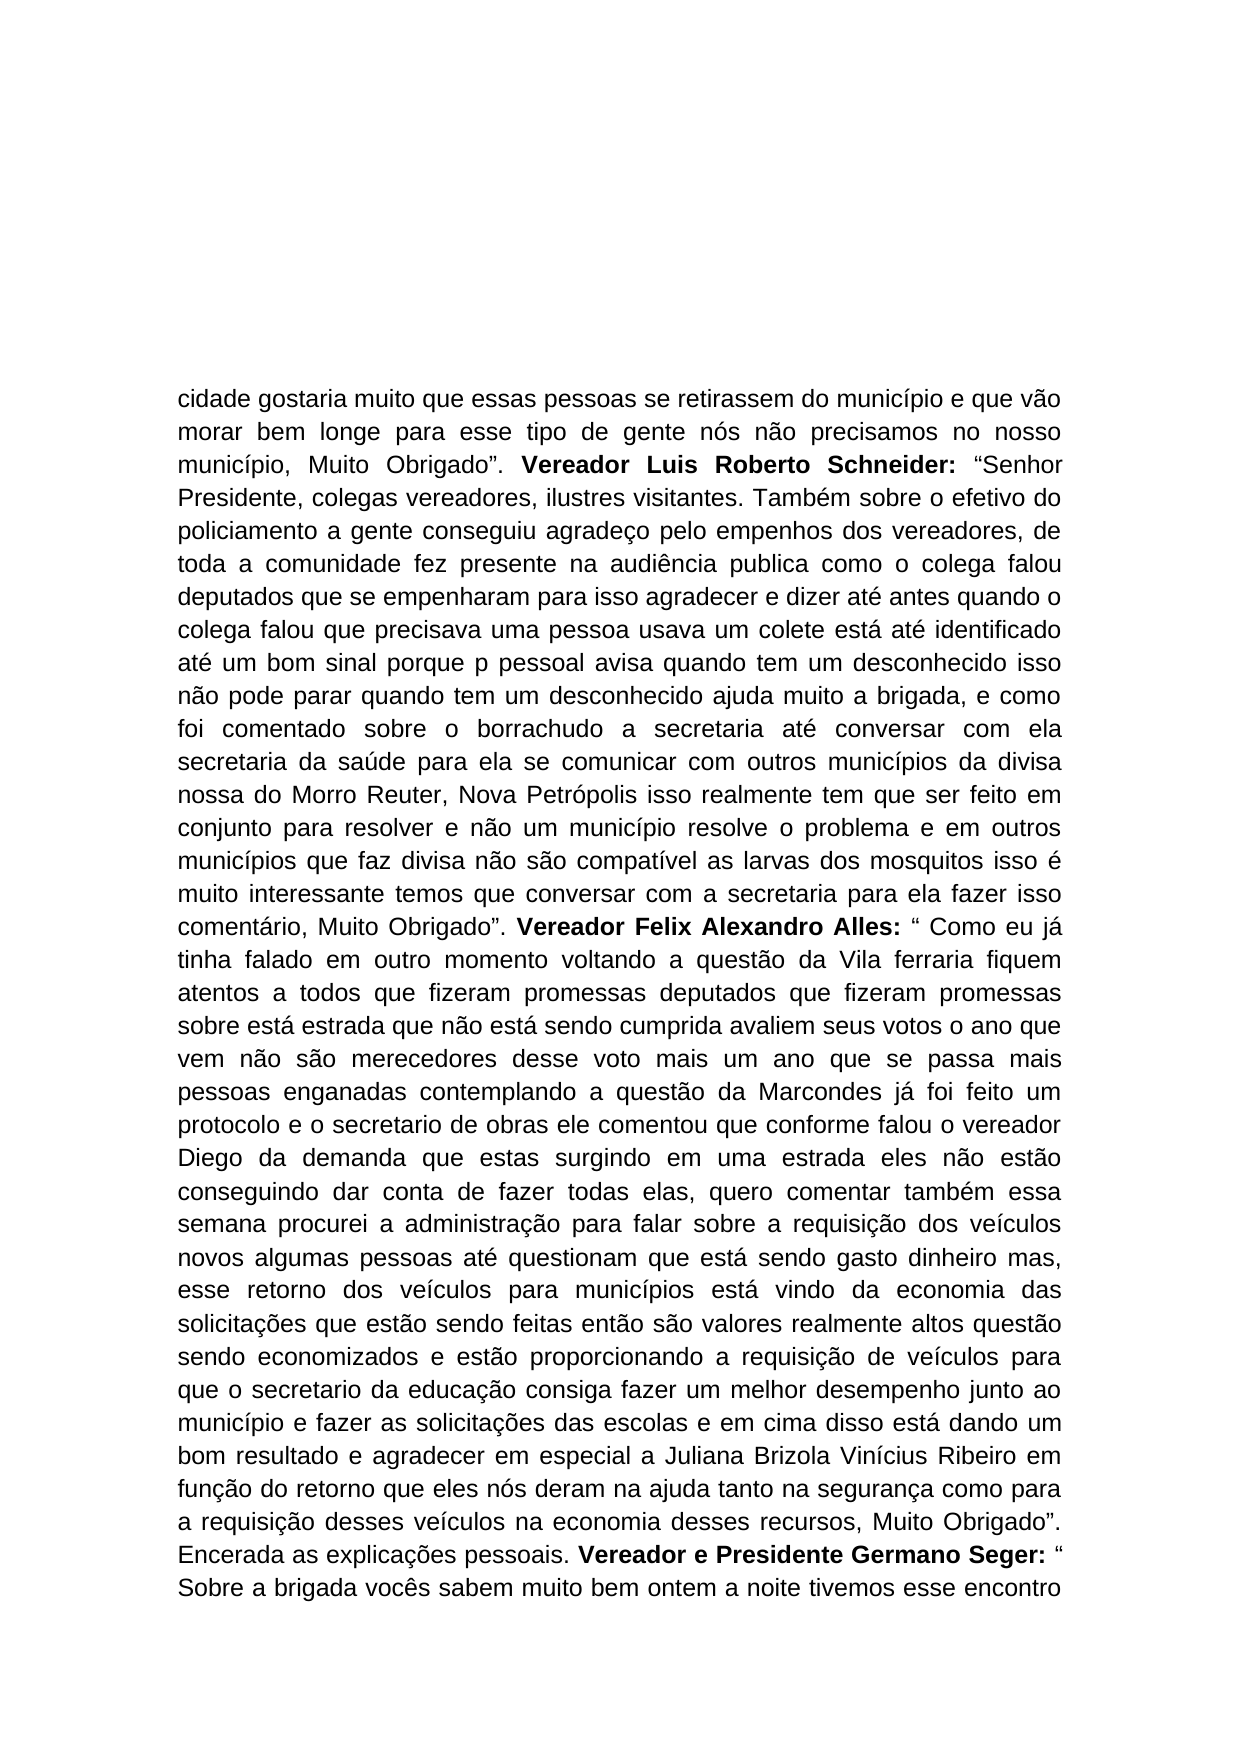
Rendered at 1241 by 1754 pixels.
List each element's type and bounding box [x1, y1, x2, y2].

text [177, 384, 1063, 1601]
